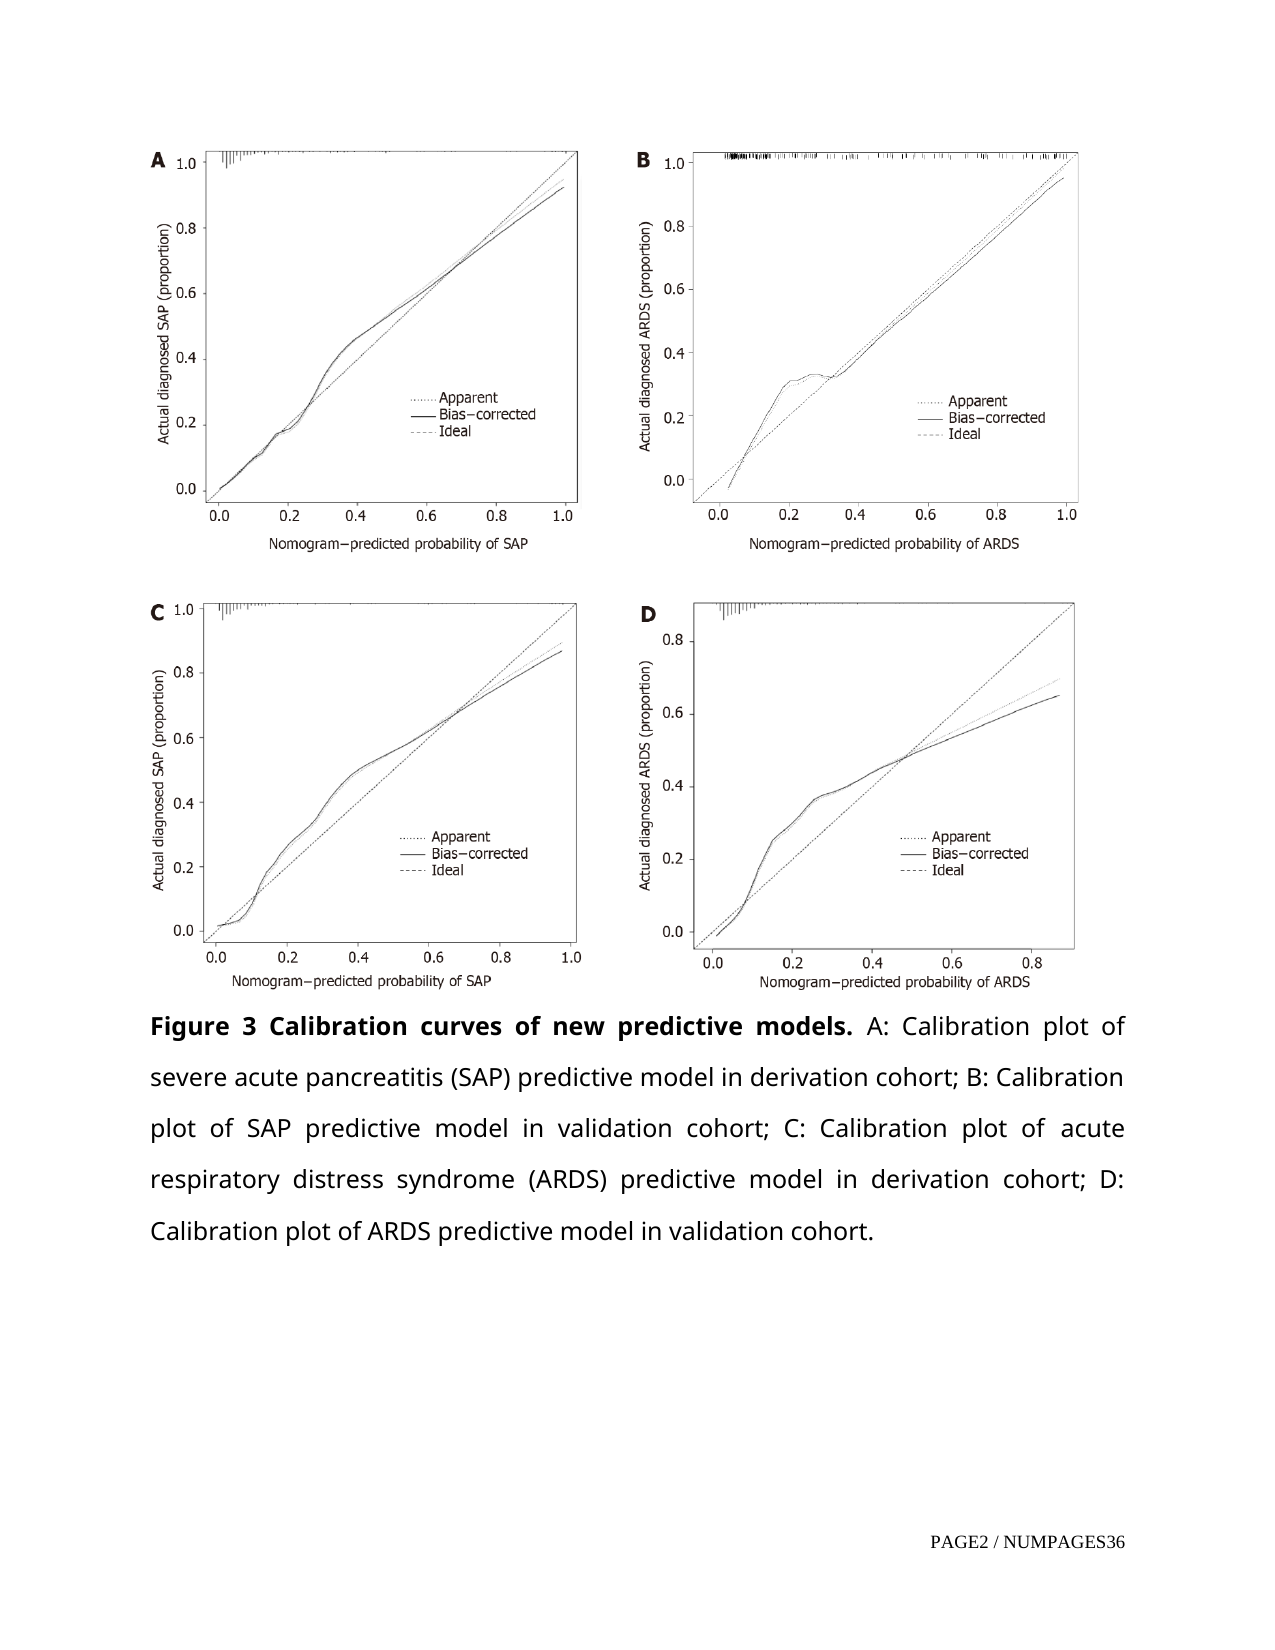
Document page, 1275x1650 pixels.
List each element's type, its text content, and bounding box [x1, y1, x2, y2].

picture [150, 150, 1079, 992]
